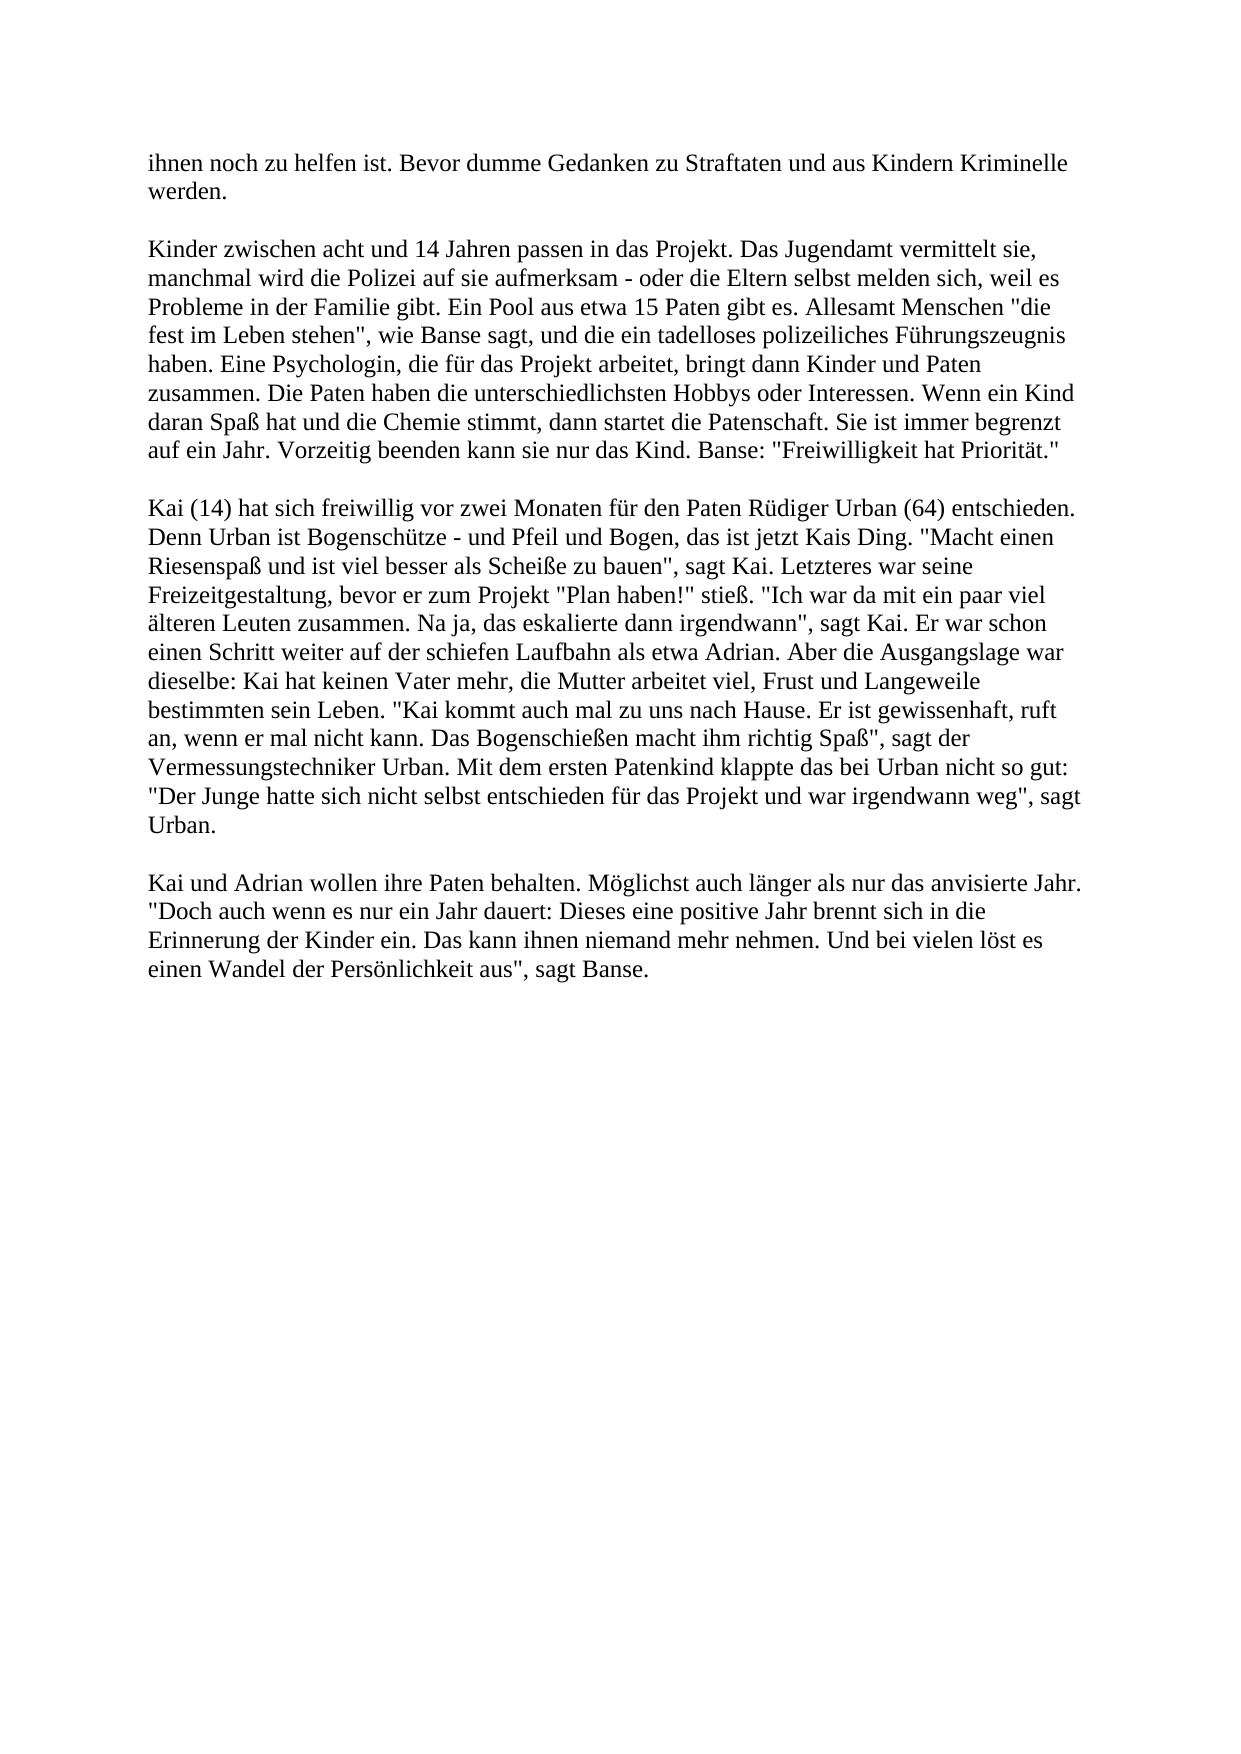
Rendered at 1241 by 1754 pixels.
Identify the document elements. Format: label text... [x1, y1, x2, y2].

text Kai und Adrian wollen ihre Paten behalten. Möglichst auch länger als nur das anvisierte Jahr. "Doch auch wenn es nur ein Jahr dauert: Dieses eine positive Jahr brennt sich in die Erinnerung der Kinder ein. Das kann ihnen niemand mehr nehmen. Und bei vielen löst es einen Wandel der Persönlichkeit aus", sagt Banse. [148, 868, 1093, 983]
text Kinder zwischen acht und 14 Jahren passen in das Projekt. Das Jugendamt vermittelt sie, manchmal wird die Polizei auf sie aufmerksam - oder die Eltern selbst melden sich, weil es Probleme in der Familie gibt. Ein Pool aus etwa 15 Paten gibt es. Allesamt Menschen "die fest im Leben stehen", wie Banse sagt, und die ein tadelloses polizeiliches Führungszeugnis haben. Eine Psychologin, die für das Projekt arbeitet, bringt dann Kinder und Paten zusammen. Die Paten haben die unterschiedlichsten Hobbys oder Interessen. Wenn ein Kind daran Spaß hat und die Chemie stimmt, dann startet die Patenschaft. Sie ist immer begrenzt auf ein Jahr. Vorzeitig beenden kann sie nur das Kind. Banse: "Freiwilligkeit hat Priorität." [148, 234, 1093, 464]
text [148, 148, 1093, 205]
text Kai (14) hat sich freiwillig vor zwei Monaten für den Paten Rüdiger Urban (64) entschieden. Denn Urban ist Bogenschütze - und Pfeil und Bogen, das ist jetzt Kais Ding. "Macht einen Riesenspaß und ist viel besser als Scheiße zu bauen", sagt Kai. Letzteres war seine Freizeitgestaltung, bevor er zum Projekt "Plan haben!" stieß. "Ich war da mit ein paar viel älteren Leuten zusammen. Na ja, das eskalierte dann irgendwann", sagt Kai. Er war schon einen Schritt weiter auf der schiefen Laufbahn als etwa Adrian. Aber die Ausgangslage war dieselbe: Kai hat keinen Vater mehr, die Mutter arbeitet viel, Frust und Langeweile bestimmten sein Leben. "Kai kommt auch mal zu uns nach Hause. Er ist gewissenhaft, ruft an, wenn er mal nicht kann. Das Bogenschießen macht ihm richtig Spaß", sagt der Vermessungstechniker Urban. Mit dem ersten Patenkind klappte das bei Urban nicht so gut: "Der Junge hatte sich nicht selbst entschieden für das Projekt und war irgendwann weg", sagt Urban. [148, 493, 1093, 838]
